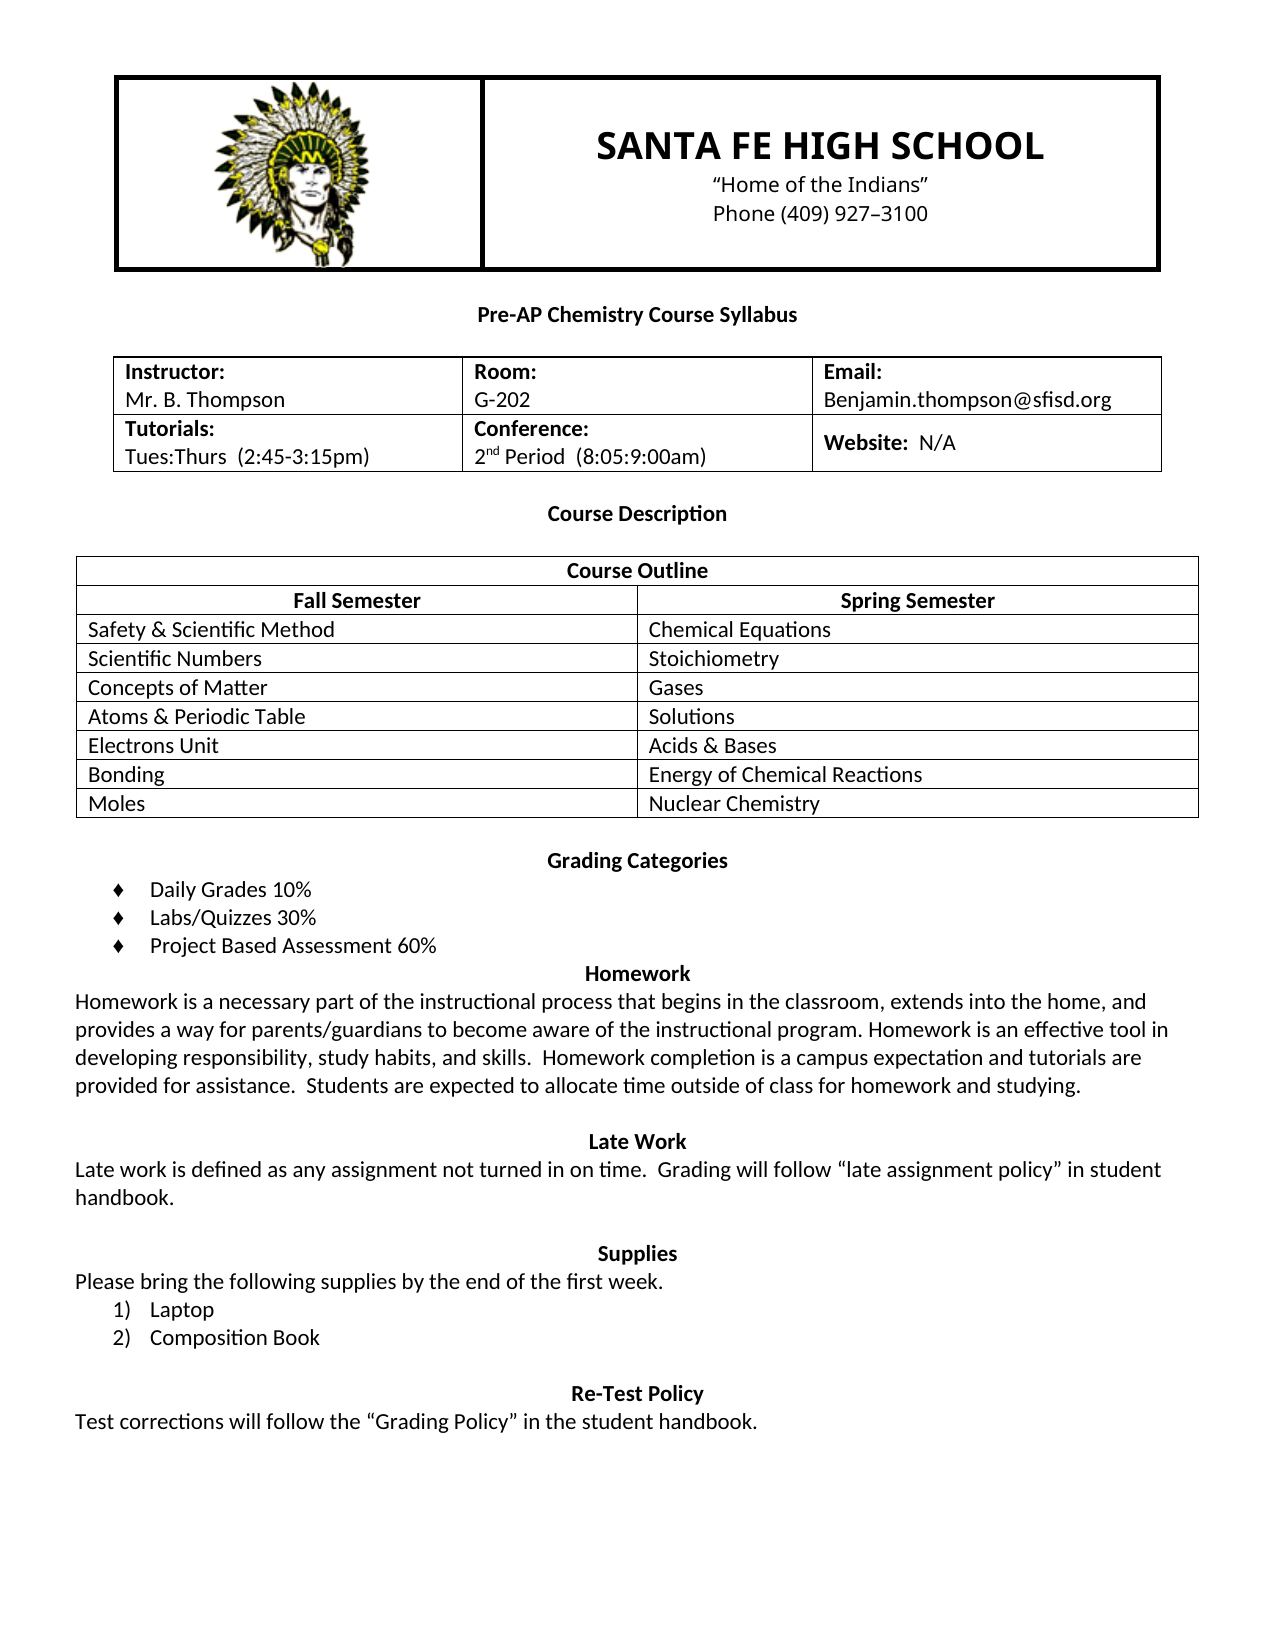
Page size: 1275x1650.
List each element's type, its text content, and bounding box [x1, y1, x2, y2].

table_cell Concepts of Matter [77, 673, 637, 701]
table_header [119, 80, 213, 267]
table_header Email: Benjamin.thompson@sfisd.org [813, 358, 1161, 413]
table_cell Acids & Bases [638, 731, 1198, 759]
table_cell Chemical Equations [638, 615, 1198, 643]
table_header [386, 80, 480, 267]
text Homework is a necessary part of the instructional process that begins in the classroom, extends into the home, and provides a way for parents/guardians to become aware of the instructional program. Homework is an effective tool in developing responsibility, study habits, and skills. Homework completion is a campus expectation and tutorials are provided for assistance. Students are expected to allocate time outside of class for homework and studying. [75, 987, 1200, 1099]
text Late Work [75, 1127, 1200, 1155]
text Pre-AP Chemistry Course Syllabus [75, 300, 1200, 328]
text Course Description [75, 499, 1200, 528]
table_header Instructor: Mr. B. Thompson [114, 358, 462, 413]
list Project Based Assessment 60% [112, 931, 1200, 959]
table_cell Website: N/A [813, 415, 1161, 471]
table_cell Energy of Chemical Reactions [638, 760, 1198, 788]
table_cell Atoms & Periodic Table [77, 702, 637, 730]
text Test corrections will follow the “Grading Policy” in the student handbook. [75, 1407, 1200, 1436]
text Late work is defined as any assignment not turned in on time. Grading will follow “late assignment policy” in student handbook. [75, 1155, 1200, 1211]
text Supplies [75, 1239, 1200, 1267]
table_cell Tutorials: Tues:Thurs (2:45-3:15pm) [114, 415, 462, 471]
table_cell Conference: 2nd Period (8:05:9:00am) [463, 415, 812, 471]
table_cell Gases [638, 673, 1198, 701]
table_cell Electrons Unit [77, 731, 637, 759]
list Laptop [112, 1295, 1200, 1323]
text Re-Test Policy [75, 1379, 1200, 1407]
table_cell Stoichiometry [638, 644, 1198, 672]
list Daily Grades 10% [112, 875, 1200, 903]
table_cell Nuclear Chemistry [638, 789, 1198, 817]
list Labs/Quizzes 30% [112, 903, 1200, 931]
table_cell Safety & Scientific Method [77, 615, 637, 643]
table_cell Solutions [638, 702, 1198, 730]
table_cell Bonding [77, 760, 637, 788]
list Composition Book [112, 1323, 1200, 1351]
picture [213, 79, 386, 268]
text Please bring the following supplies by the end of the first week. [75, 1267, 1200, 1295]
text Grading Categories [75, 847, 1200, 875]
text Homework [75, 959, 1200, 987]
table_header Course Outline [77, 557, 1198, 585]
table_cell Moles [77, 789, 637, 817]
table_cell Spring Semester [638, 586, 1198, 614]
table_cell Fall Semester [77, 586, 637, 614]
table_cell Scientific Numbers [77, 644, 637, 672]
table_header SANTA FE HIGH SCHOOL “Home of the Indians” Phone (409) 927–3100 [485, 80, 1156, 267]
table_header Room: G-202 [463, 358, 812, 413]
